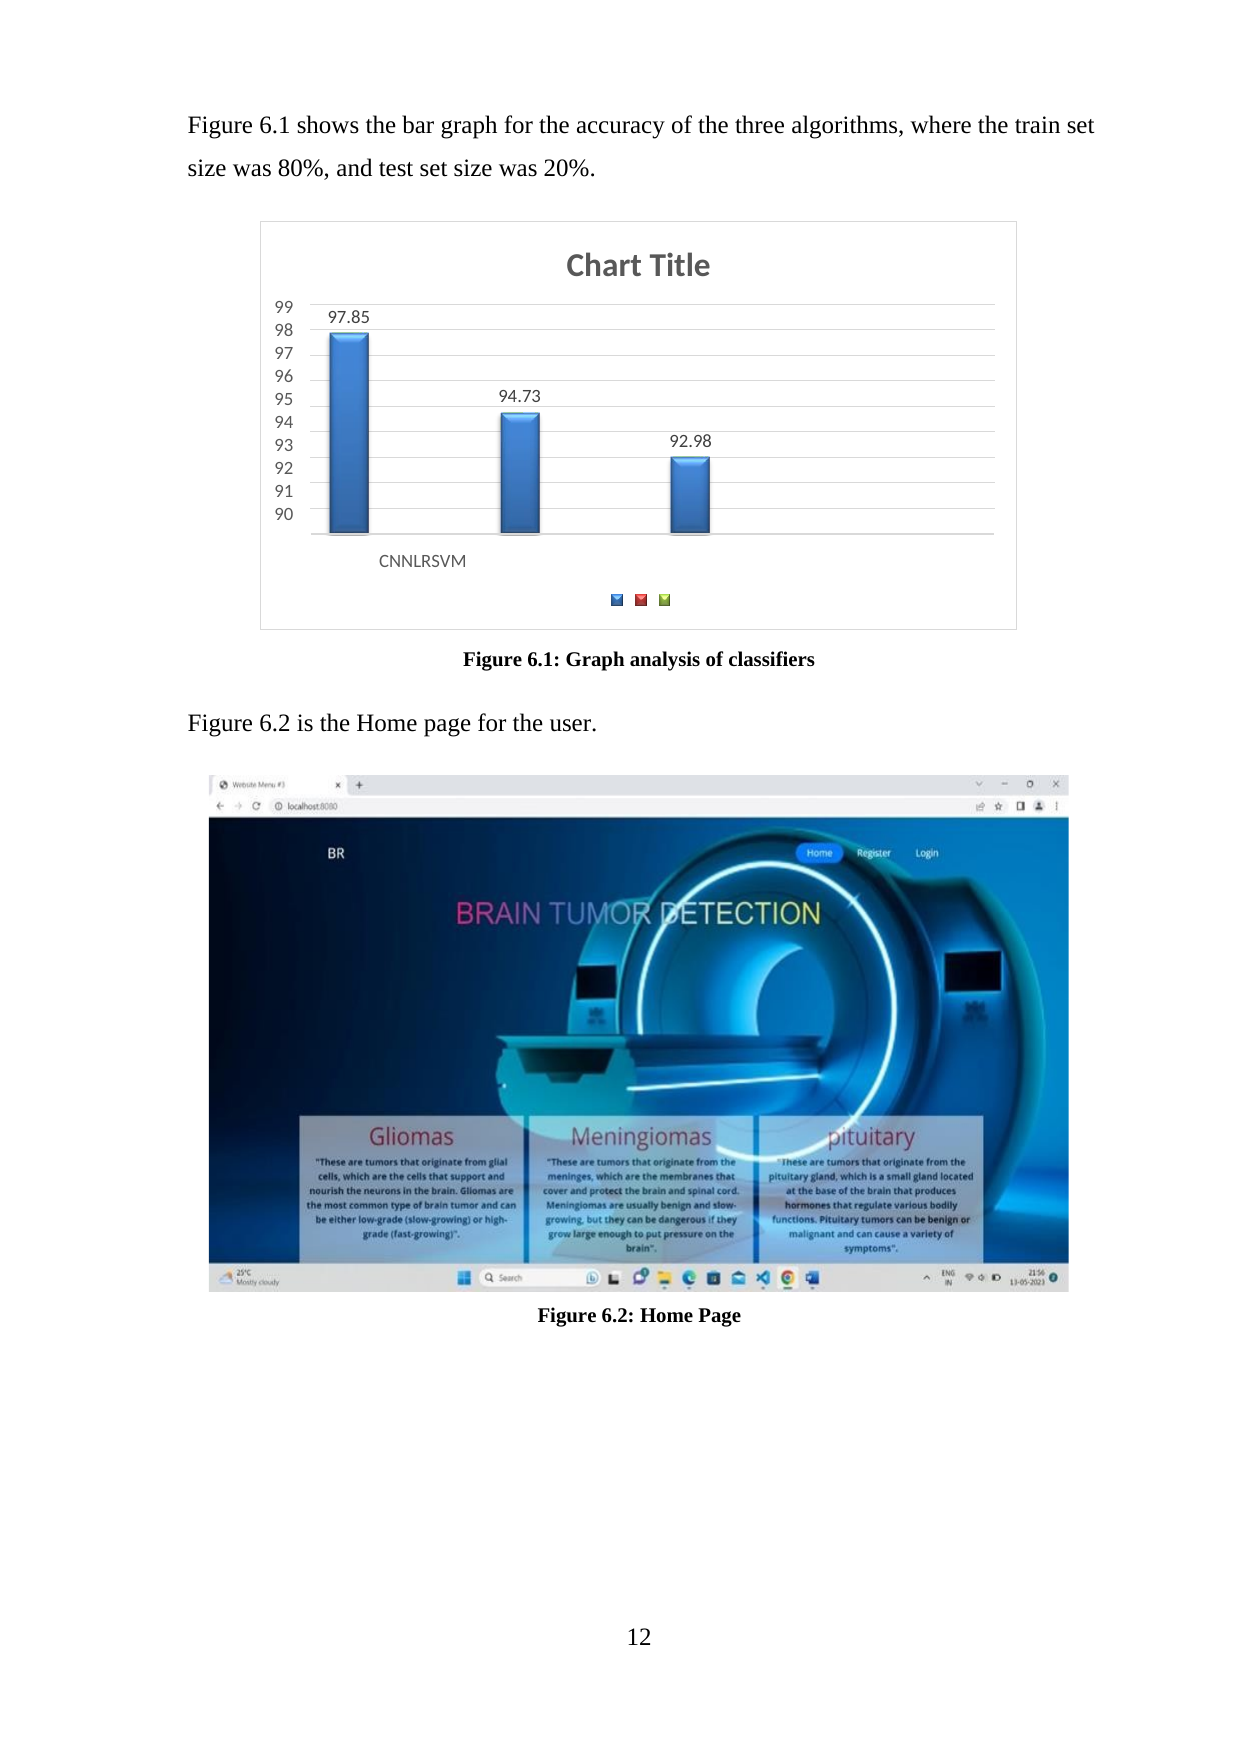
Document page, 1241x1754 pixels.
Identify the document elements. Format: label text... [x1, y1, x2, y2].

text Figure 6.1 shows the bar graph for the accuracy of the three algorithms, where the train set size was 80%, and test set size was 20%. [187, 110, 1113, 182]
picture [208, 775, 1069, 1292]
text Figure 6.2 is the Home page for the user. [187, 708, 1113, 736]
text Figure 6.1: Graph analysis of classifiers [186, 234, 1092, 671]
